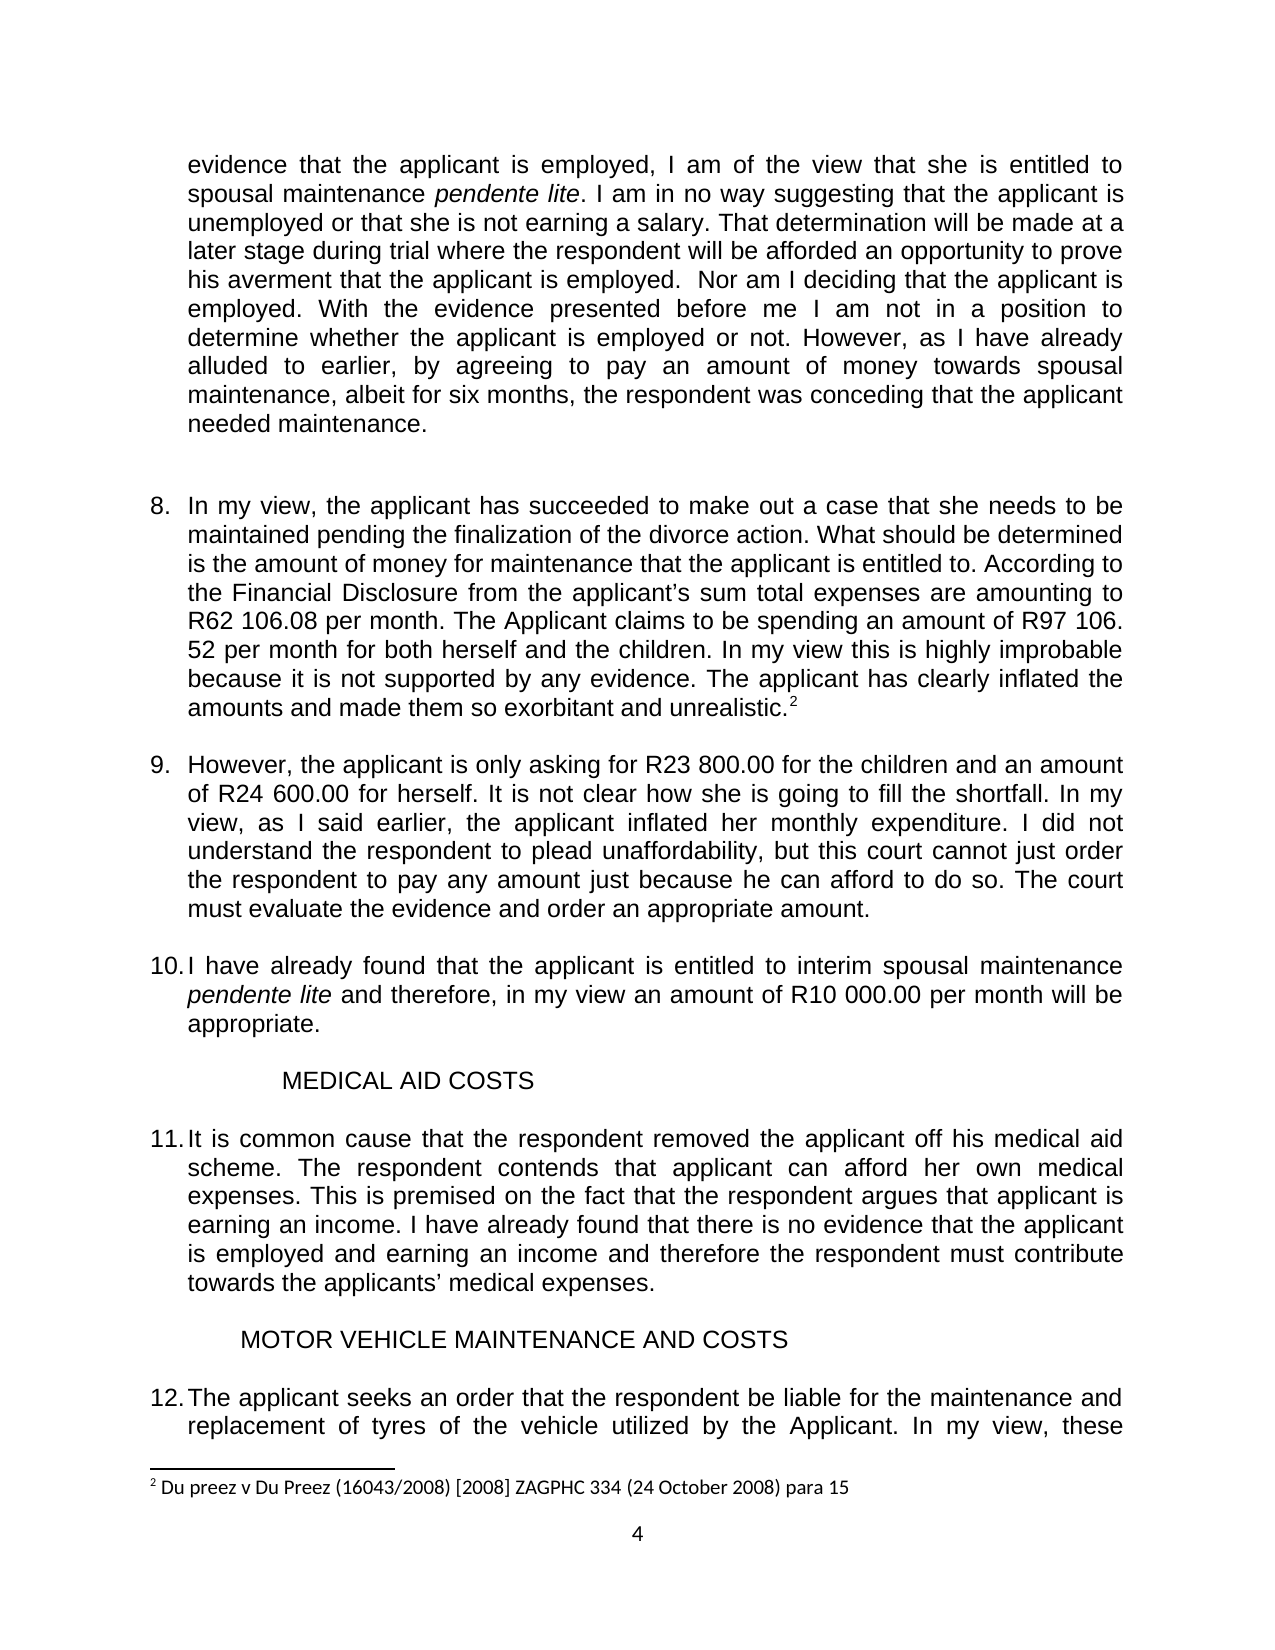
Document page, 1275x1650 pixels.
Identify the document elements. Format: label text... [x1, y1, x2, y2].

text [150, 1383, 1125, 1440]
text 8. In my view, the applicant has succeeded to make out a case that she needs to be maintained pending the finalization of the divorce action. What should be determined is the amount of money for maintenance that the applicant is entitled to. According to the Financial Disclosure from the applicant’s sum total expenses are amounting to R62 106.08 per month. The Applicant claims to be spending an amount of R97 106. 52 per month for both herself and the children. In my view this is highly improbable because it is not supported by any evidence. The applicant has clearly inflated the amounts and made them so exorbitant and unrealistic. [150, 491, 1125, 721]
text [150, 150, 1125, 437]
text MOTOR VEHICLE MAINTENANCE AND COSTS [150, 1325, 1125, 1354]
text 11. It is common cause that the respondent removed the applicant off his medical aid scheme. The respondent contends that applicant can afford her own medical expenses. This is premised on the fact that the respondent argues that applicant is earning an income. I have already found that there is no evidence that the applicant is employed and earning an income and therefore the respondent must contribute towards the applicants’ medical expenses. [150, 1124, 1125, 1296]
text MEDICAL AID COSTS [150, 1066, 1125, 1095]
text 10. I have already found that the applicant is entitled to interim spousal maintenance pendente lite and therefore, in my view an amount of R10 000.00 per month will be appropriate. [150, 951, 1125, 1038]
text 9. However, the applicant is only asking for R23 800.00 for the children and an amount of R24 600.00 for herself. It is not clear how she is going to fill the shortfall. In my view, as I said earlier, the applicant inflated her monthly expenditure. I did not understand the respondent to plead unaffordability, but this court cannot just order the respondent to pay any amount just because he can afford to do so. The court must evaluate the evidence and order an appropriate amount. [150, 750, 1125, 923]
